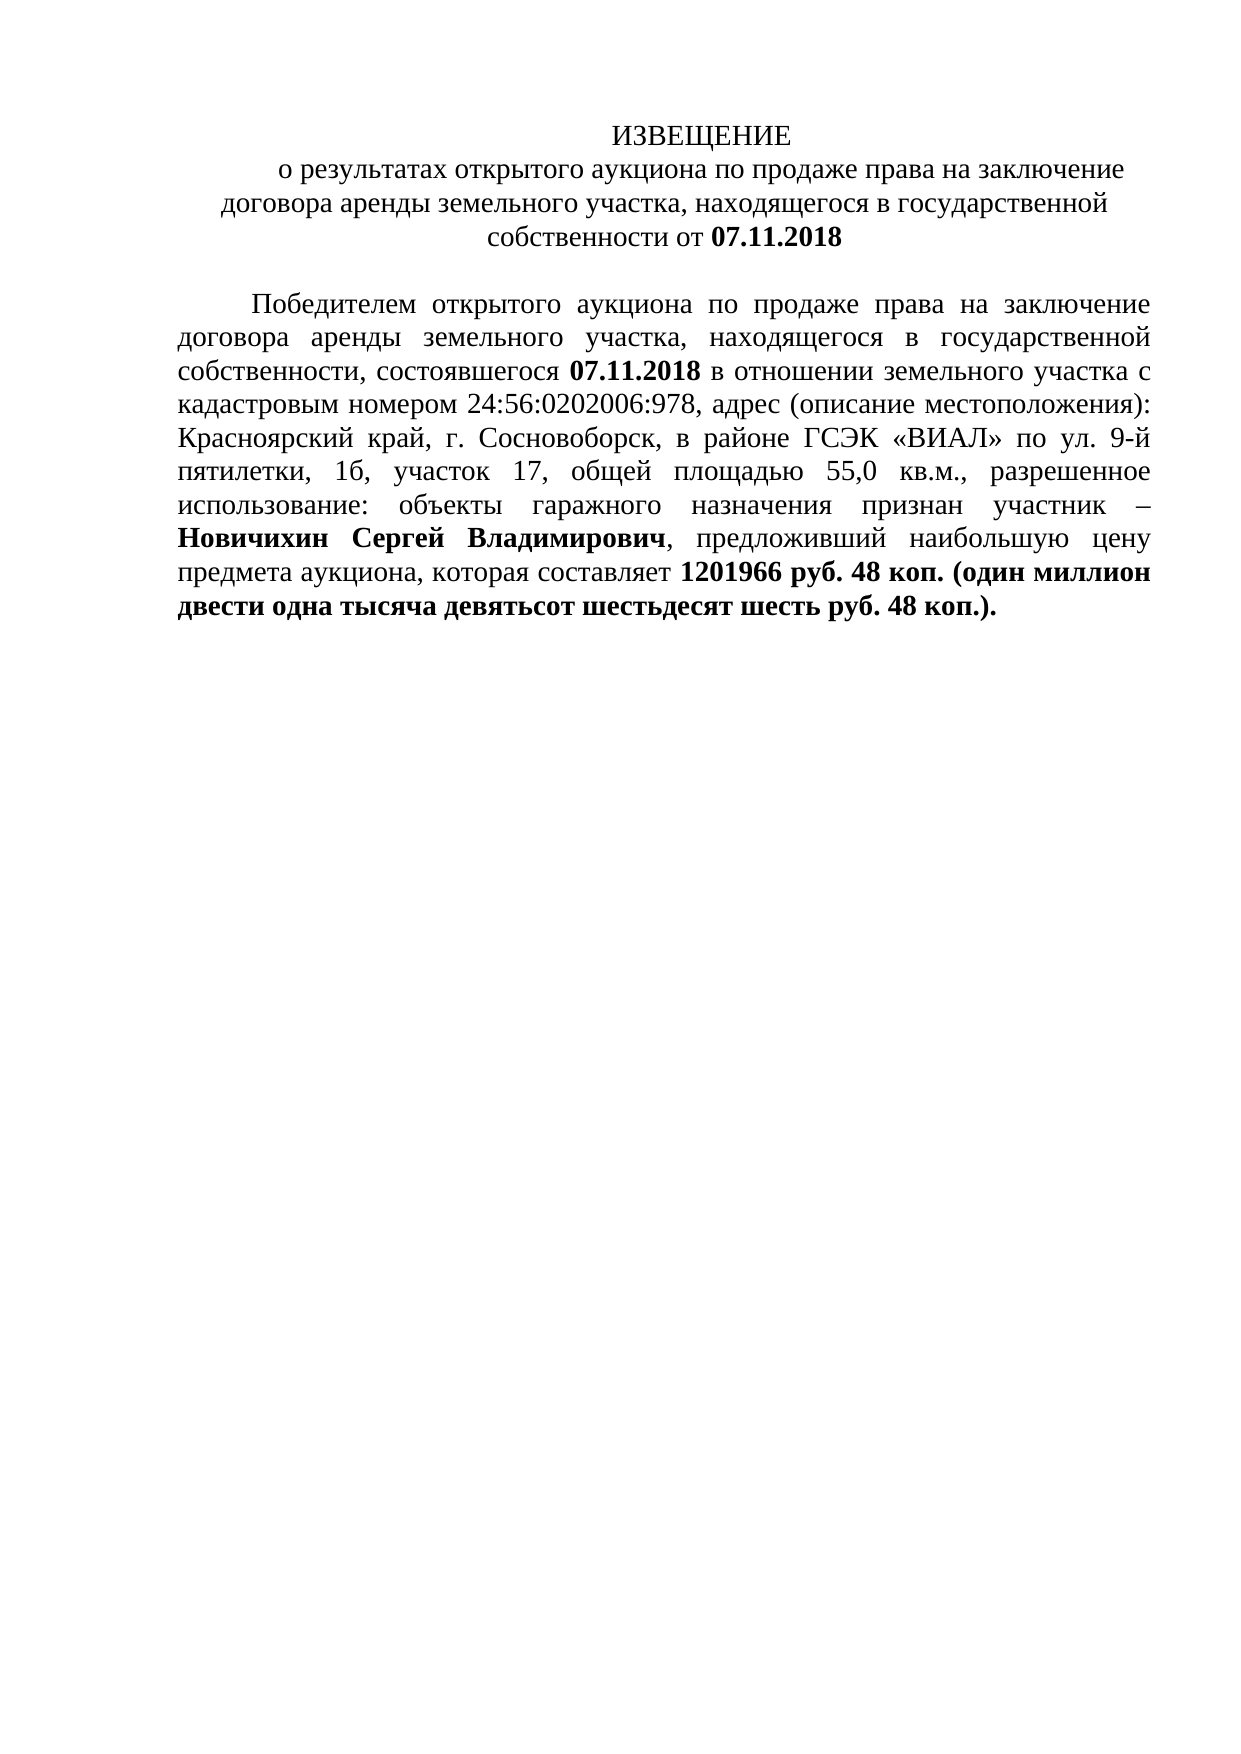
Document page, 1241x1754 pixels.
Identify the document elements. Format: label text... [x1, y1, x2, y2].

text о результатах открытого аукциона по продаже права на заключение договора аренды земельного участка, находящегося в государственной собственности от 07.11.2018 [177, 152, 1152, 252]
text ИЗВЕЩЕНИЕ [177, 118, 1152, 152]
text Победителем открытого аукциона по продаже права на заключение договора аренды земельного участка, находящегося в государственной собственности, состоявшегося 07.11.2018 в отношении земельного участка с кадастровым номером 24:56:0202006:978, адрес (описание местоположения): Красноярский край, г. Сосновоборск, в районе ГСЭК «ВИАЛ» по ул. 9-й пятилетки, 1б, участок 17, общей площадью 55,0 кв.м., разрешенное использование: объекты гаражного назначения признан участник – Новичихин Сергей Владимирович, предложивший наибольшую цену предмета аукциона, которая составляет 1201966 руб. 48 коп. (один миллион двести одна тысяча девятьсот шестьдесят шесть руб. 48 коп.). [177, 286, 1152, 621]
